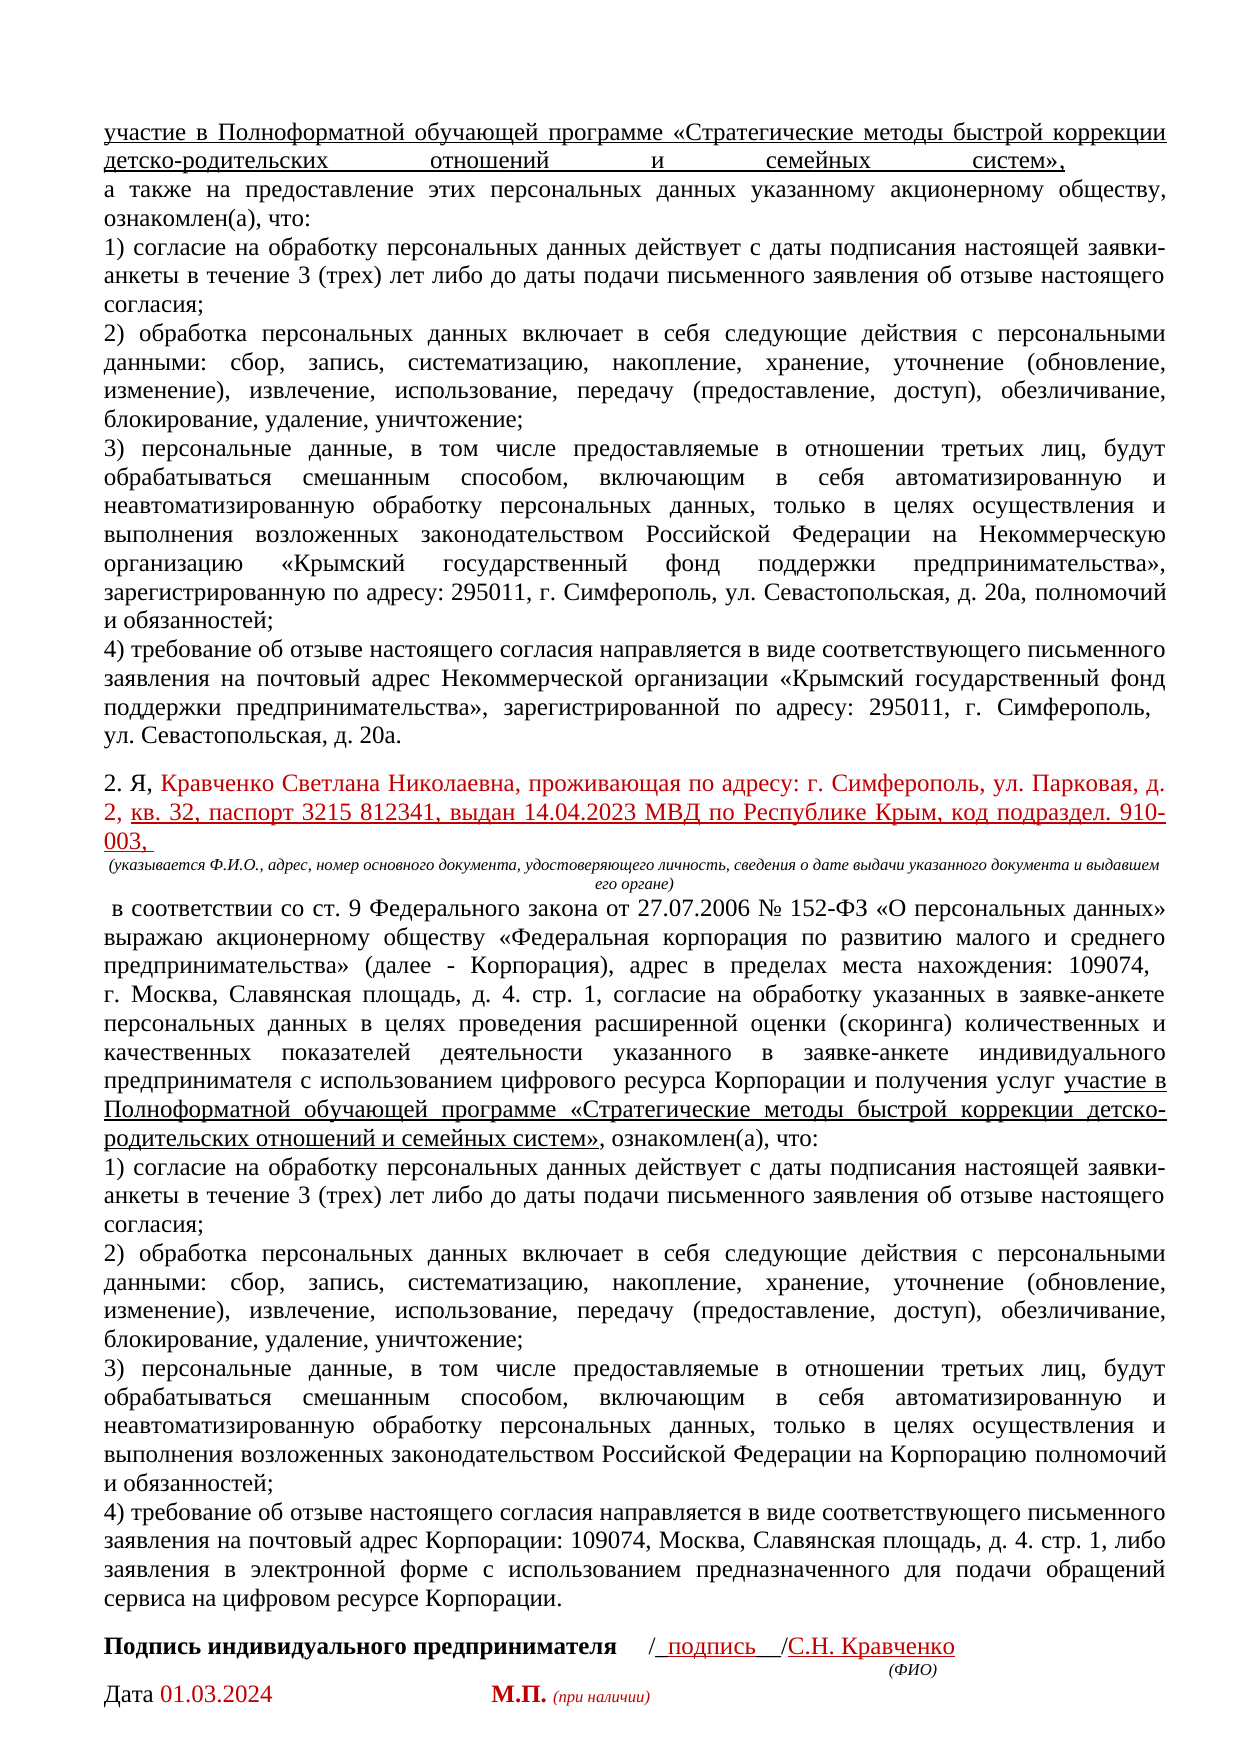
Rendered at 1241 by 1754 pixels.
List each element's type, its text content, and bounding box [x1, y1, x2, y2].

text 2) обработка персональных данных включает в себя следующие действия с персональными данными: сбор, запись, систематизацию, накопление, хранение, уточнение (обновление, изменение), извлечение, использование, передачу (предоставление, доступ), обезличивание, блокирование, удаление, уничтожение; [103, 1238, 1167, 1353]
text 3) персональные данные, в том числе предоставляемые в отношении третьих лиц, будут обрабатываться смешанным способом, включающим в себя автоматизированную и неавтоматизированную обработку персональных данных, только в целях осуществления и выполнения возложенных законодательством Российской Федерации на Некоммерческую организацию «Крымский государственный фонд поддержки предпринимательства», зарегистрированную по адресу: 295011, г. Симферополь, ул. Севастопольская, д. 20а, полномочий и обязанностей; [103, 433, 1167, 634]
text 4) требование об отзыве настоящего согласия направляется в виде соответствующего письменного заявления на почтовый адрес Корпорации: 109074, Москва, Славянская площадь, д. 4. стр. 1, либо заявления в электронной форме с использованием предназначенного для подачи обращений сервиса на цифровом ресурсе Корпорации. [103, 1497, 1167, 1612]
text (указывается Ф.И.О., адрес, номер основного документа, удостоверяющего личность, сведения о дате выдачи указанного документа и выдавшем его органе) [103, 855, 1167, 893]
text (ФИО) [546, 1660, 1167, 1679]
text 1) согласие на обработку персональных данных действует с даты подписания настоящей заявки-анкеты в течение 3 (трех) лет либо до даты подачи письменного заявления об отзыве настоящего согласия; [103, 1152, 1167, 1238]
text 4) требование об отзыве настоящего согласия направляется в виде соответствующего письменного заявления на почтовый адрес Некоммерческой организации «Крымский государственный фонд поддержки предпринимательства», зарегистрированной по адресу: 295011, г. Симферополь, ул. Севастопольская, д. 20а. [103, 634, 1167, 749]
text участие в Полноформатной обучающей программе «Стратегические методы быстрой коррекции детско-родительских отношений и семейных систем», а также на предоставление этих персональных данных указанному акционерному обществу, ознакомлен(а), что: [103, 143, 1167, 232]
text 1) согласие на обработку персональных данных действует с даты подписания настоящей заявки-анкеты в течение 3 (трех) лет либо до даты подачи письменного заявления об отзыве настоящего согласия; [103, 232, 1167, 318]
text 2. Я, Кравченко Светлана Николаевна, проживающая по адресу: г. Симферополь, ул. Парковая, д. 2, кв. 32, паспорт 3215 812341, выдан 14.04.2023 МВД по Республике Крым, код подраздел. 910-003, [103, 768, 1167, 855]
text участие в Полноформатной обучающей программе «Стратегические методы быстрой коррекции детско-родительских отношений и семейных систем», а также на предоставление этих персональных данных указанному акционерному обществу, ознакомлен(а), что: [103, 117, 1167, 142]
text 2) обработка персональных данных включает в себя следующие действия с персональными данными: сбор, запись, систематизацию, накопление, хранение, уточнение (обновление, изменение), извлечение, использование, передачу (предоставление, доступ), обезличивание, блокирование, удаление, уничтожение; [103, 318, 1167, 433]
text в соответствии со ст. 9 Федерального закона от 27.07.2006 № 152-ФЗ «О персональных данных» выражаю акционерному обществу «Федеральная корпорация по развитию малого и среднего предпринимательства» (далее - Корпорация), адрес в пределах места нахождения: 109074, г. Москва, Славянская площадь, д. 4. стр. 1, согласие на обработку указанных в заявке-анкете персональных данных в целях проведения расширенной оценки (скоринга) количественных и качественных показателей деятельности указанного в заявке-анкете индивидуального предпринимателя с использованием цифрового ресурса Корпорации и получения услуг участие в Полноформатной обучающей программе «Стратегические методы быстрой коррекции детско-родительских отношений и семейных систем», ознакомлен(а), что: [103, 893, 1167, 1119]
text Подпись индивидуального предпринимателя /_подпись__/С.Н. Кравченко [103, 1631, 1167, 1660]
text 3) персональные данные, в том числе предоставляемые в отношении третьих лиц, будут обрабатываться смешанным способом, включающим в себя автоматизированную и неавтоматизированную обработку персональных данных, только в целях осуществления и выполнения возложенных законодательством Российской Федерации на Корпорацию полномочий и обязанностей; [103, 1353, 1167, 1497]
text Дата 01.03.2024 М.П. (при наличии) [103, 1679, 1167, 1708]
